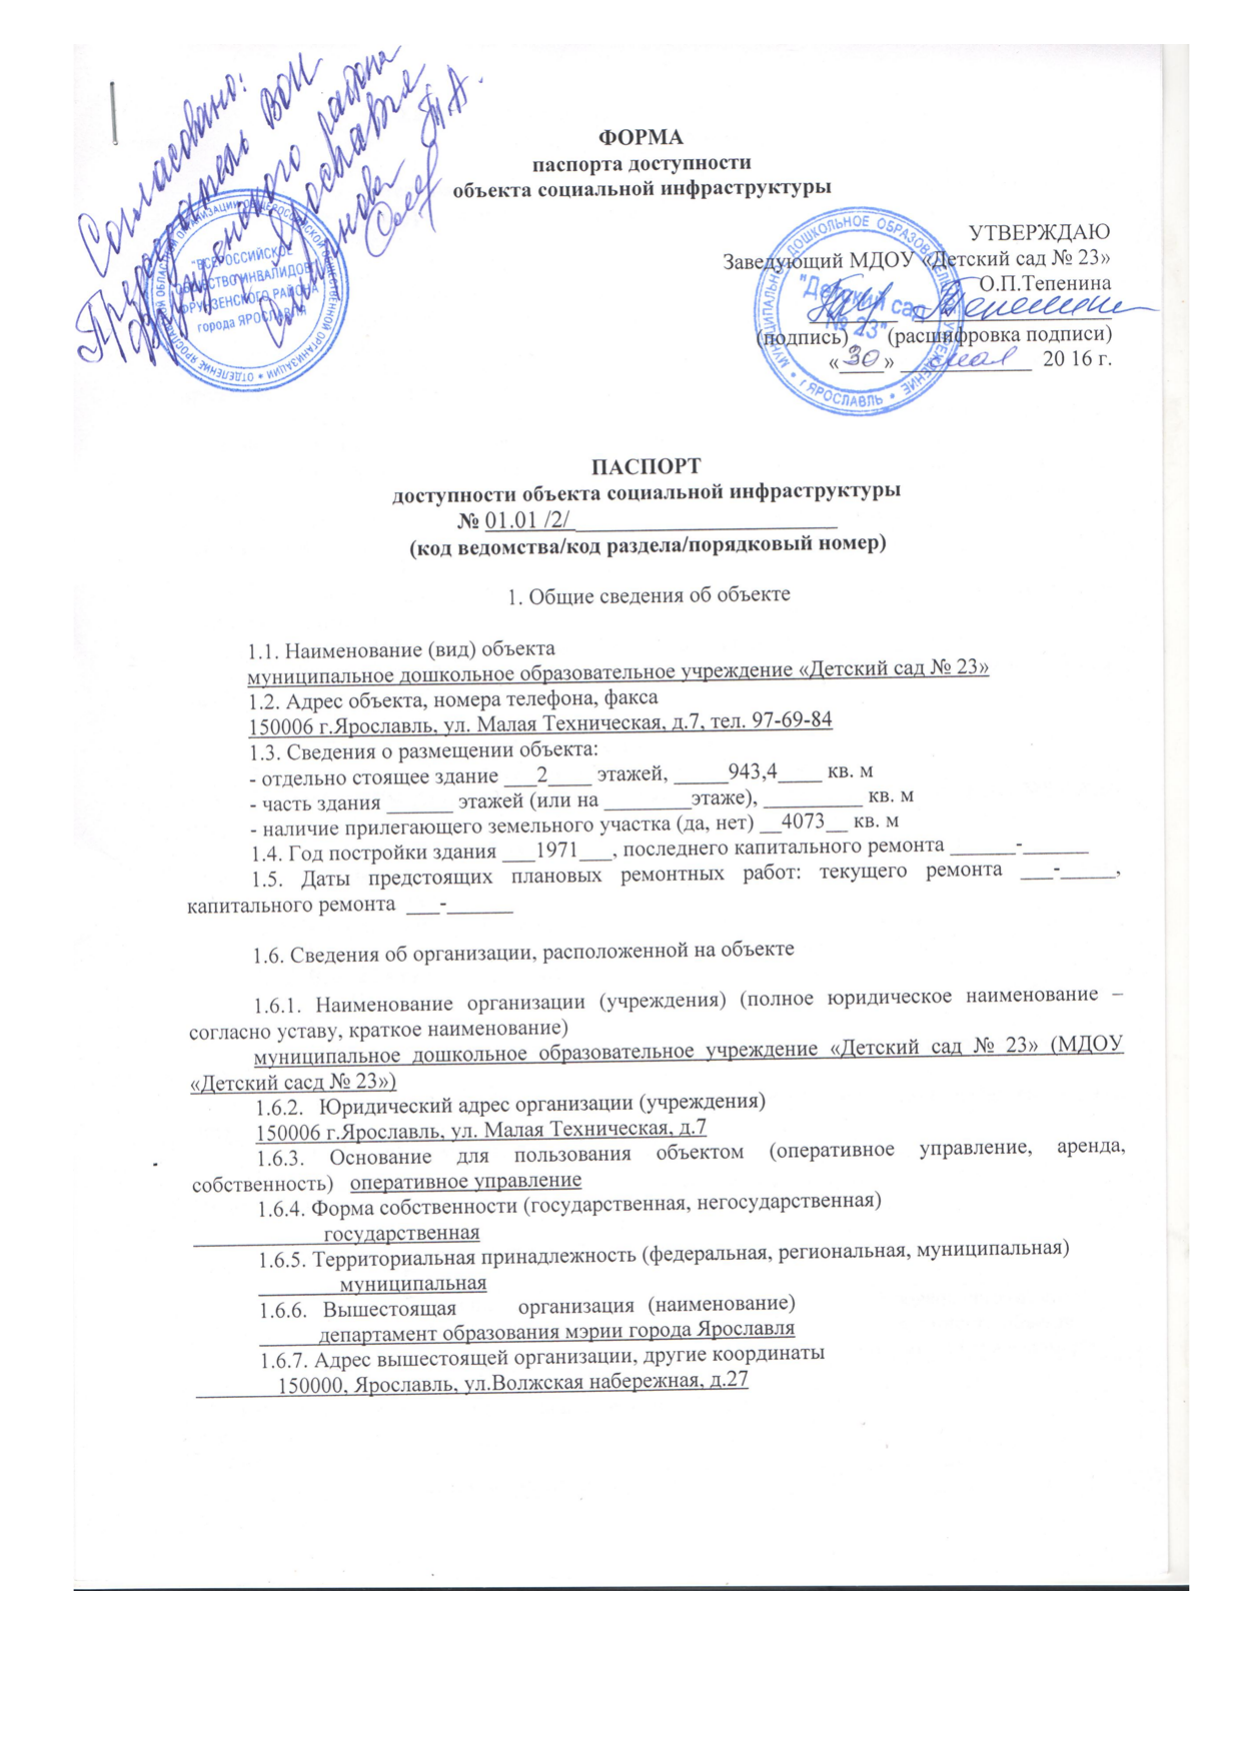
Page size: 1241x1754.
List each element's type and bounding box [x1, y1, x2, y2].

picture [73, 44, 1199, 1591]
